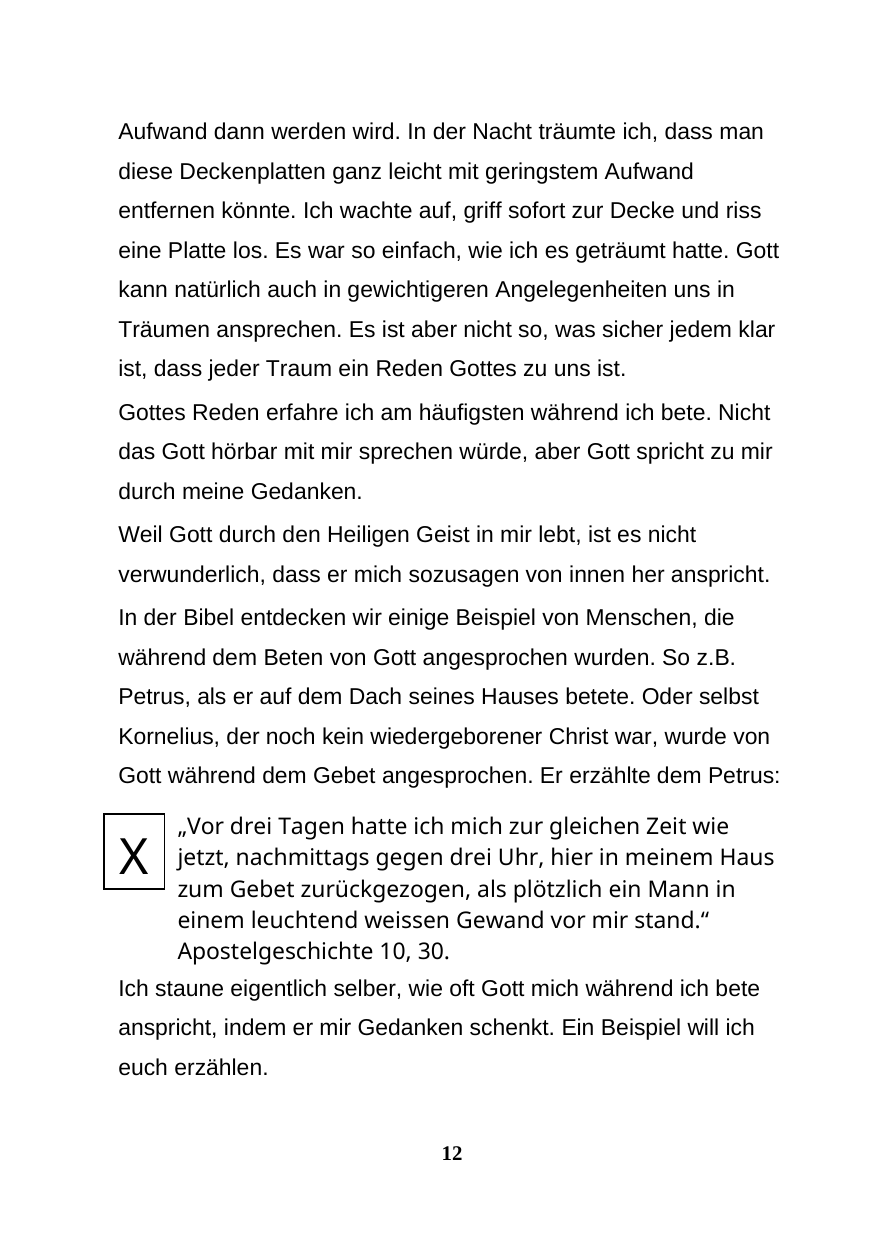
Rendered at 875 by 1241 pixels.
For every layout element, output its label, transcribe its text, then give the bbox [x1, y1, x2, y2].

text Gottes Reden erfahre ich am häufigsten während ich bete. Nicht das Gott hörbar mit mir sprechen würde, aber Gott spricht zu mir durch meine Gedanken. [118, 399, 785, 504]
text Ich staune eigentlich selber, wie oft Gott mich während ich bete anspricht, indem er mir Gedanken schenkt. Ein Beispiel will ich euch erzählen. [118, 975, 785, 1080]
text Weil Gott durch den Heiligen Geist in mir lebt, ist es nicht verwunderlich, dass er mich sozusagen von innen her anspricht. [118, 521, 785, 587]
text In der Bibel entdecken wir einige Beispiel von Menschen, die während dem Beten von Gott angesprochen wurden. So z.B. Petrus, als er auf dem Dach seines Hauses betete. Oder selbst Kornelius, der noch kein wiedergeborener Christ war, wurde von Gott während dem Gebet angesprochen. Er erzählte dem Petrus: [118, 604, 785, 789]
text „Vor drei Tagen hatte ich mich zur gleichen Zeit wie jetzt, nachmittags gegen drei Uhr, hier in meinem Haus zum Gebet zurückgezogen, als plötzlich ein Mann in einem leuchtend weissen Gewand vor mir stand.“ Apostelgeschichte 10, 30. [177, 810, 785, 966]
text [118, 118, 785, 381]
